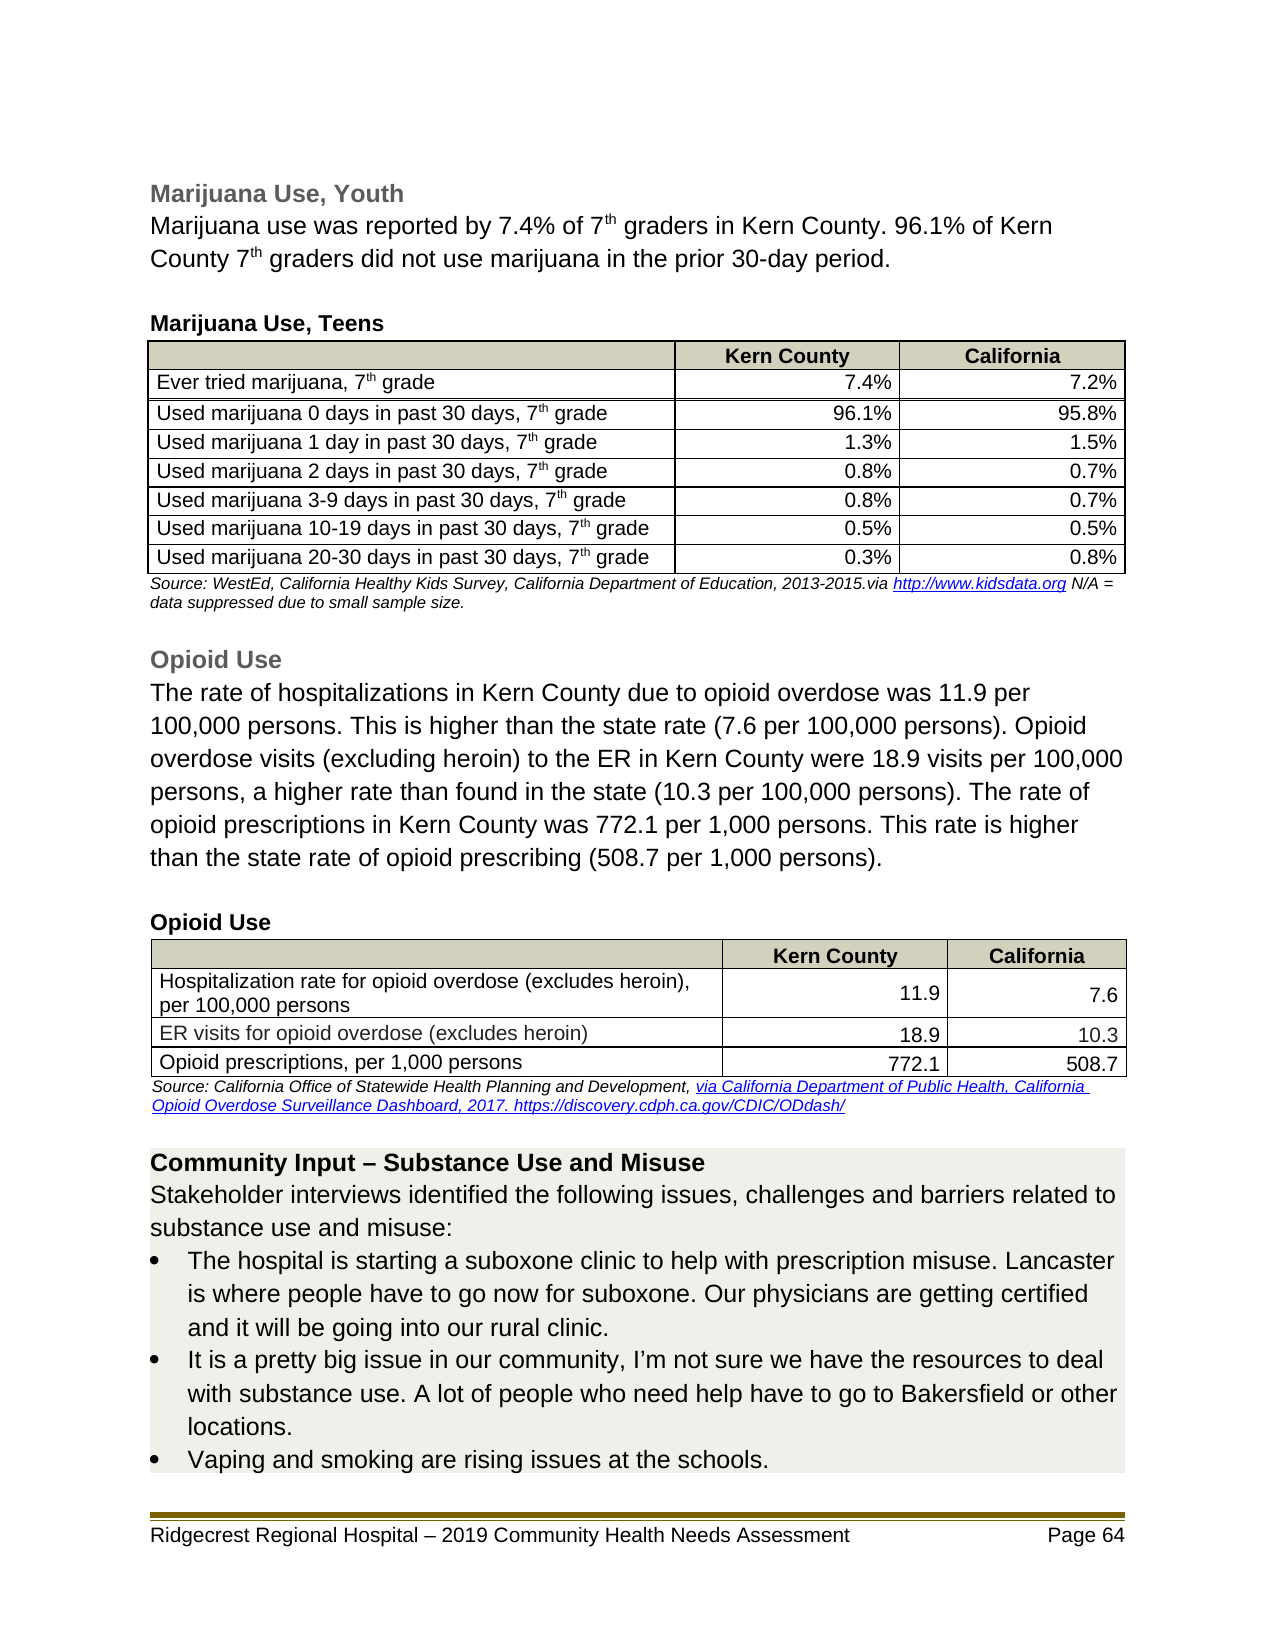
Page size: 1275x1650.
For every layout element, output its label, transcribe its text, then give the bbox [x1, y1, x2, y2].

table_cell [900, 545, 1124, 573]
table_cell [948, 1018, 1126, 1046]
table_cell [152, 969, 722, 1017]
text Stakeholder interviews identified the following issues, challenges and barriers related to substance use and misuse: [150, 1180, 1125, 1242]
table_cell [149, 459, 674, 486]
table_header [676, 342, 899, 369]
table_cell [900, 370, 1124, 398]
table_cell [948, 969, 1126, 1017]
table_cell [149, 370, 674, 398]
text Marijuana use was reported by 7.4% of 7th graders in Kern County. 96.1% of Kern County 7th graders did not use marijuana in the prior 30-day period. [150, 211, 1125, 273]
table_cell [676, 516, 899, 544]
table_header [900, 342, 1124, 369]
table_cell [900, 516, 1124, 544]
subtitle Marijuana Use, Youth [150, 179, 1125, 207]
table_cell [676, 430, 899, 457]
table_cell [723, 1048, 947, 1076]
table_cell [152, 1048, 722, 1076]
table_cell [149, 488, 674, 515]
list The hospital is starting a suboxone clinic to help with prescription misuse. Lancaster is where people have to go now for suboxone. Our physicians are getting certified and it will be going into our rural clinic. [150, 1246, 1125, 1341]
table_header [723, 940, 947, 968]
subtitle Opioid Use [150, 645, 1125, 674]
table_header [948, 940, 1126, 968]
list Vaping and smoking are rising issues at the schools. [150, 1445, 1125, 1473]
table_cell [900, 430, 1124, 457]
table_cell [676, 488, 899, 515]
text Source: WestEd, California Healthy Kids Survey, California Department of Education, 2013-2015.via http://www.kidsdata.org N/A = data suppressed due to small sample size. [150, 574, 1125, 612]
text The rate of hospitalizations in Kern County due to opioid overdose was 11.9 per 100,000 persons. This is higher than the state rate (7.6 per 100,000 persons). Opioid overdose visits (excluding heroin) to the ER in Kern County were 18.9 visits per 100,000 persons, a higher rate than found in the state (10.3 per 100,000 persons). The rate of opioid prescriptions in Kern County was 772.1 per 1,000 persons. This rate is higher than the state rate of opioid prescribing (508.7 per 1,000 persons). [150, 678, 1125, 872]
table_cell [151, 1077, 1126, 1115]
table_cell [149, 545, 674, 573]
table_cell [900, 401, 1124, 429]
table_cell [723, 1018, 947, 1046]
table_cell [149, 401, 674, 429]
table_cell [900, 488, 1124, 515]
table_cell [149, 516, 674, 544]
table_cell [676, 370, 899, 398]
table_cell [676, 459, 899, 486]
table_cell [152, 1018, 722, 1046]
text Marijuana Use, Teens [150, 310, 1125, 337]
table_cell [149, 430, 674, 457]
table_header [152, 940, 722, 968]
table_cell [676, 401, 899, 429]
list It is a pretty big issue in our community, I’m not sure we have the resources to deal with substance use. A lot of people who need help have to go to Bakersfield or other locations. [150, 1346, 1125, 1440]
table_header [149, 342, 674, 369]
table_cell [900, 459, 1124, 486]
text Opioid Use [150, 909, 1125, 935]
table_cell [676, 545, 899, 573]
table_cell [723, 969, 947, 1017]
subtitle Community Input – Substance Use and Misuse [150, 1148, 1125, 1177]
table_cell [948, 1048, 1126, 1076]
